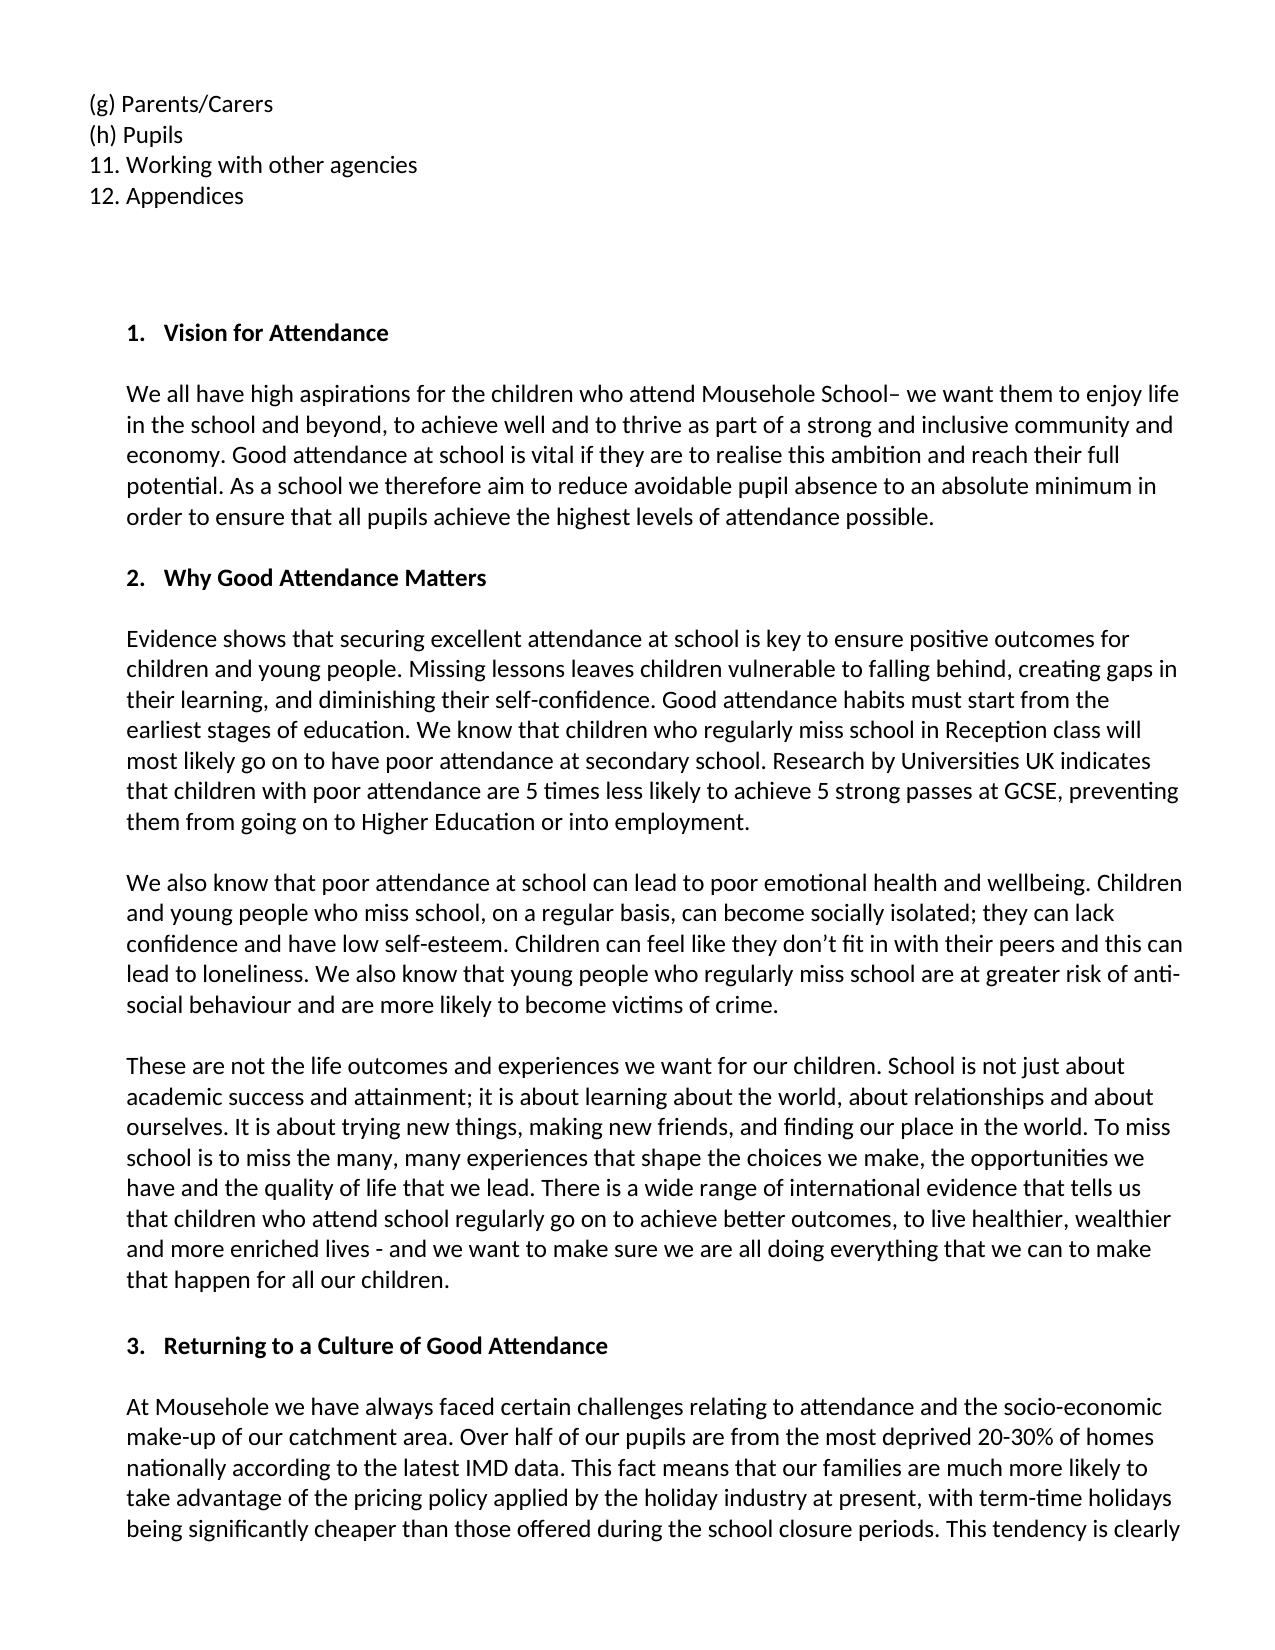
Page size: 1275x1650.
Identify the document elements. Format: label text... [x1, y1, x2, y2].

list Vision for Attendance [126, 318, 1186, 348]
text 12. Appendices [89, 180, 1186, 211]
text (h) Pupils [89, 119, 1186, 150]
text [126, 1391, 1186, 1543]
text These are not the life outcomes and experiences we want for our children. School is not just about academic success and attainment; it is about learning about the world, about relationships and about ourselves. It is about trying new things, making new friends, and finding our place in the world. To miss school is to miss the many, many experiences that shape the choices we make, the opportunities we have and the quality of life that we lead. There is a wide range of international evidence that tells us that children who attend school regularly go on to achieve better outcomes, to live healthier, wealthier and more enriched lives - and we want to make sure we are all doing everything that we can to make that happen for all our children. [126, 1050, 1186, 1294]
list Why Good Attendance Matters [126, 562, 1186, 592]
text We all have high aspirations for the children who attend Mousehole School– we want them to enjoy life in the school and beyond, to achieve well and to thrive as part of a strong and inclusive community and economy. Good attendance at school is vital if they are to realise this ambition and reach their full potential. As a school we therefore aim to reduce avoidable pupil absence to an absolute minimum in order to ensure that all pupils achieve the highest levels of attendance possible. [126, 379, 1186, 531]
text 11. Working with other agencies [89, 150, 1186, 180]
text (g) Parents/Carers [89, 89, 1186, 119]
list Returning to a Culture of Good Attendance [126, 1330, 1186, 1360]
text Evidence shows that securing excellent attendance at school is key to ensure positive outcomes for children and young people. Missing lessons leaves children vulnerable to falling behind, creating gaps in their learning, and diminishing their self-confidence. Good attendance habits must start from the earliest stages of education. We know that children who regularly miss school in Reception class will most likely go on to have poor attendance at secondary school. Research by Universities UK indicates that children with poor attendance are 5 times less likely to achieve 5 strong passes at GCSE, preventing them from going on to Higher Education or into employment. [126, 623, 1186, 836]
text We also know that poor attendance at school can lead to poor emotional health and wellbeing. Children and young people who miss school, on a regular basis, can become socially isolated; they can lack confidence and have low self-esteem. Children can feel like they don’t fit in with their peers and this can lead to loneliness. We also know that young people who regularly miss school are at greater risk of anti-social behaviour and are more likely to become victims of crime. [126, 867, 1186, 1019]
